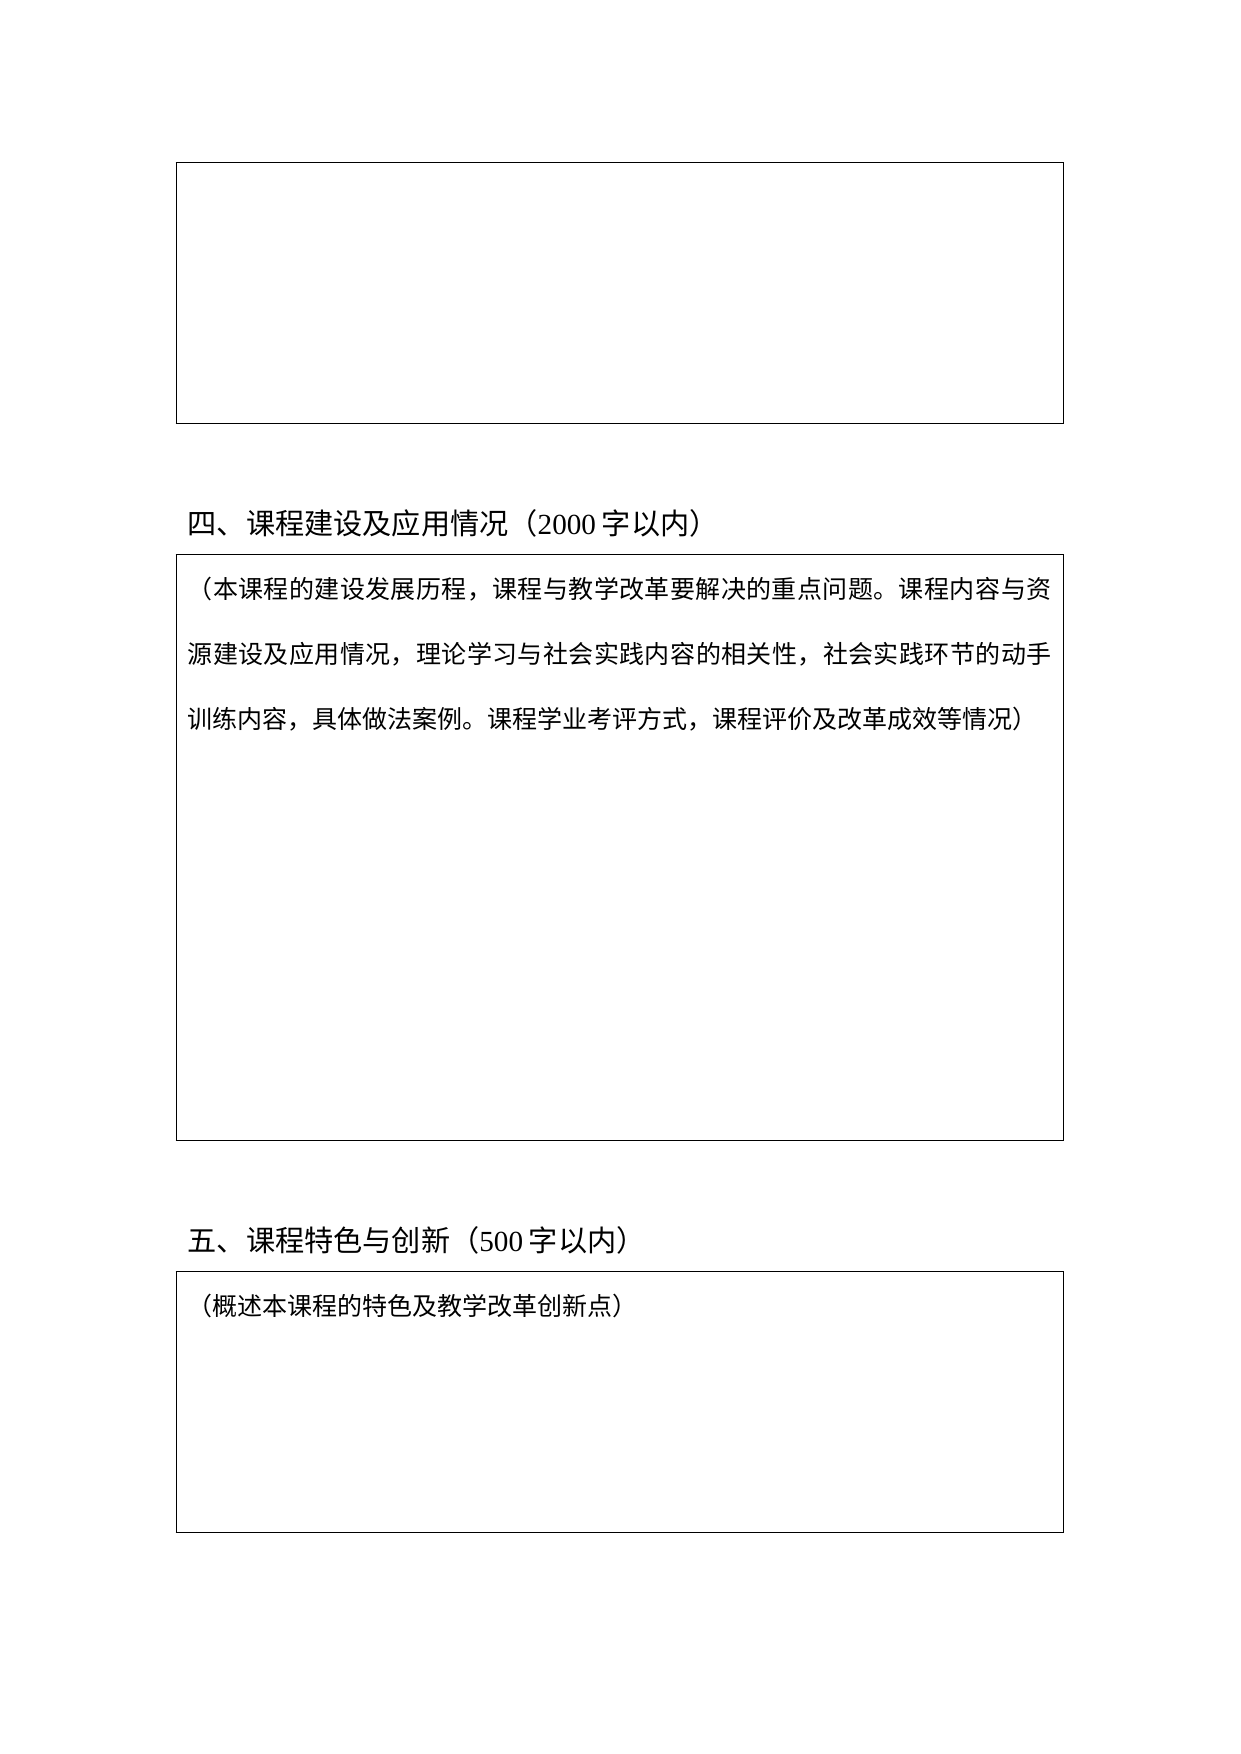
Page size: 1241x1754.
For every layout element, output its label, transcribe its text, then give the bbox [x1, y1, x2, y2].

table_header （本课程的建设发展历程，课程与教学改革要解决的重点问题。课程内容与资源建设及应用情况，理论学习与社会实践内容的相关性，社会实践环节的动手训练内容，具体做法案例。课程学业考评方式，课程评价及改革成效等情况） [177, 555, 1063, 1140]
text 四、课程建设及应用情况（2000字以内） [187, 489, 1053, 554]
table_header （概述本课程的特色及教学改革创新点） [177, 1272, 1063, 1532]
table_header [177, 163, 1063, 423]
list 五、课程特色与创新（500字以内） [187, 1206, 1053, 1271]
